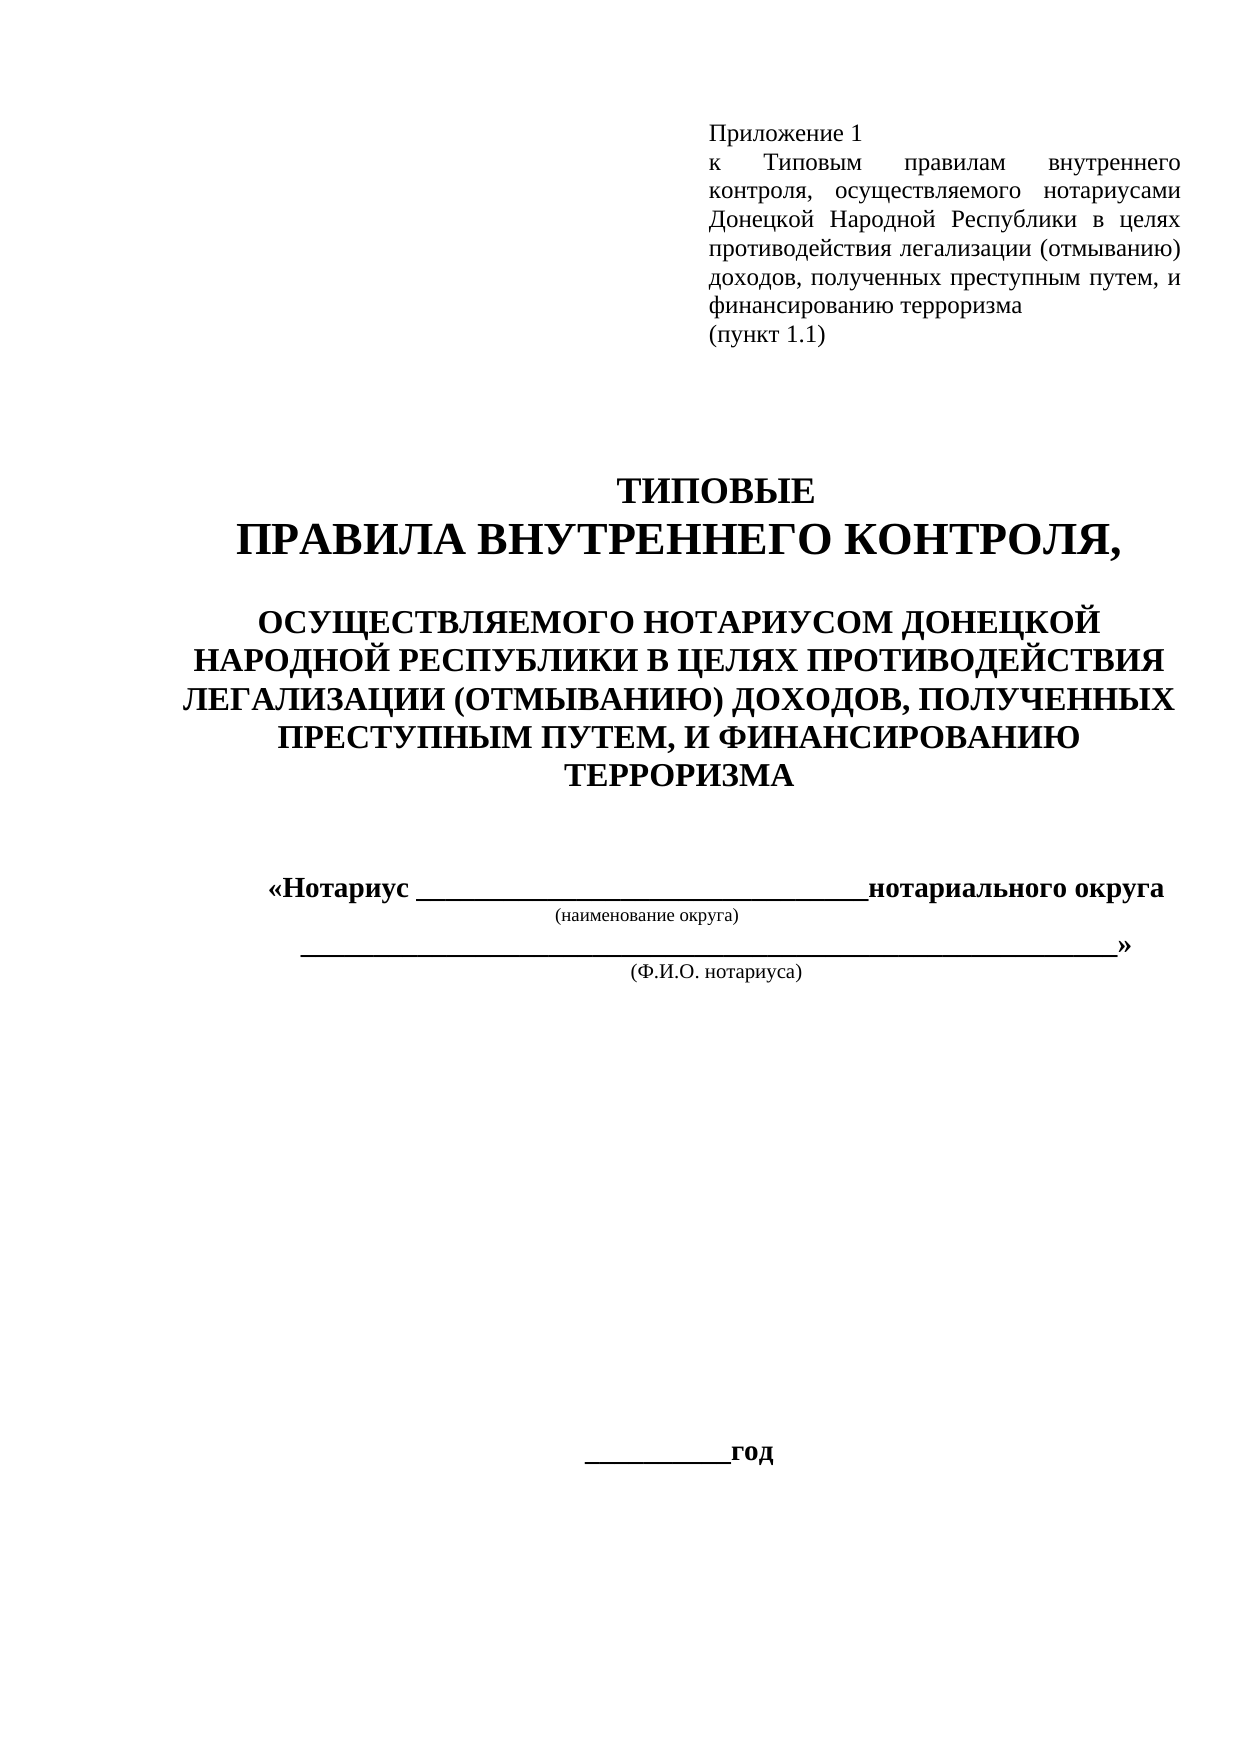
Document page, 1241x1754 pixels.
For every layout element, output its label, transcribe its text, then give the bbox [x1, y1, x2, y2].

text к Типовым правилам внутреннего контроля, осуществляемого нотариусами Донецкой Народной Республики в целях противодействия легализации (отмыванию) доходов, полученных преступным путем, и финансированию терроризма [709, 147, 1181, 319]
text __________год [177, 1433, 1181, 1467]
text (наименование округа) [177, 904, 1181, 926]
text (Ф.И.О. нотариуса) [177, 959, 1181, 983]
text ОСУЩЕСТВЛЯЕМОГО НОТАРИУСОМ ДОНЕЦКОЙ НАРОДНОЙ РЕСПУБЛИКИ В ЦЕЛЯХ ПРОТИВОДЕЙСТВИЯ ЛЕГАЛИЗАЦИИ (ОТМЫВАНИЮ) ДОХОДОВ, ПОЛУЧЕННЫХ ПРЕСТУПНЫМ ПУТЕМ, И ФИНАНСИРОВАНИЮ ТЕРРОРИЗМА [177, 602, 1181, 794]
text Приложение 1 [694, 118, 1181, 147]
text (пункт 1.1) [709, 319, 1181, 348]
text ТИПОВЫЕ [177, 468, 1181, 511]
text «Нотариус _______________________________нотариального округа [177, 871, 1181, 904]
text ПРАВИЛА ВНУТРЕННЕГО КОНТРОЛЯ, [177, 511, 1181, 564]
text ________________________________________________________» [177, 926, 1181, 959]
